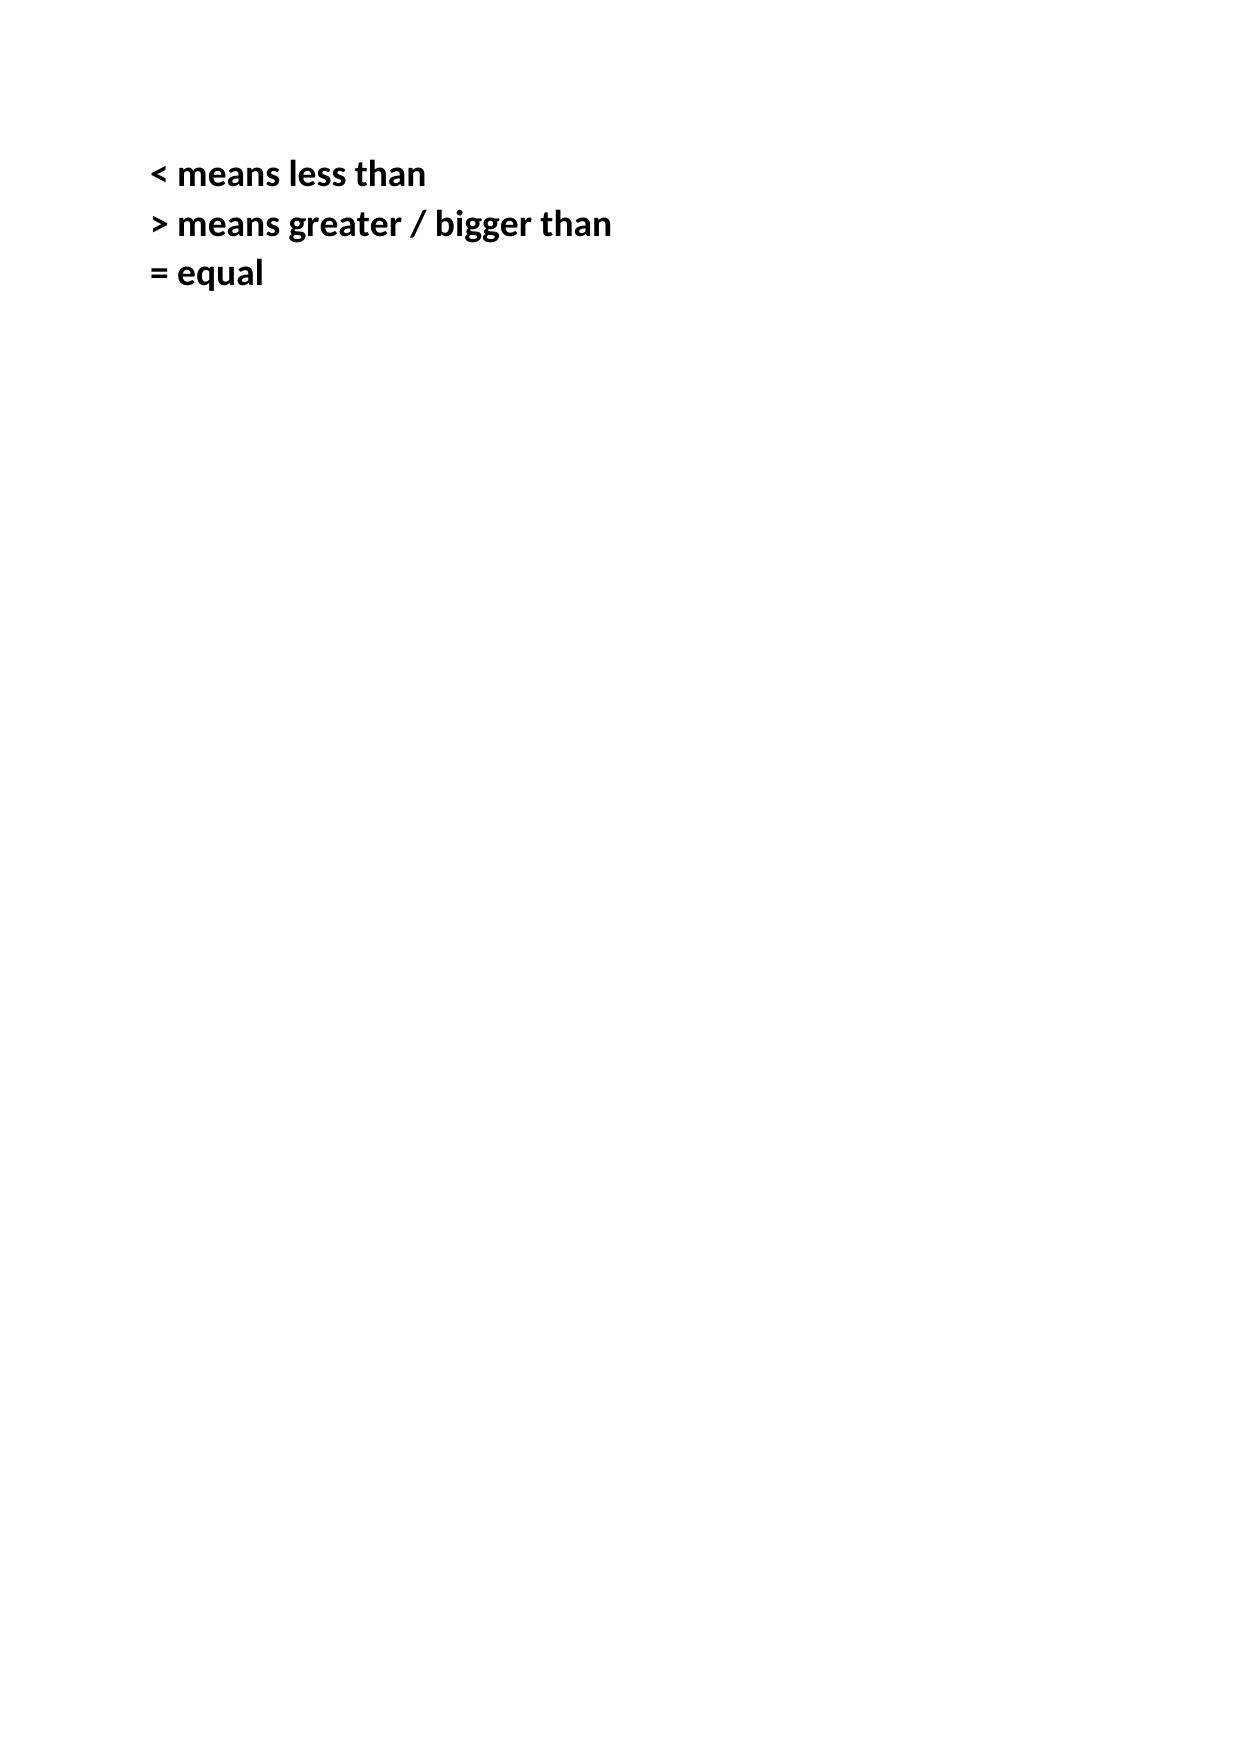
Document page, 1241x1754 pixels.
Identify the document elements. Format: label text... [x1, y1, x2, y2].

text < means less than > means greater / bigger than = equal [150, 150, 1090, 295]
